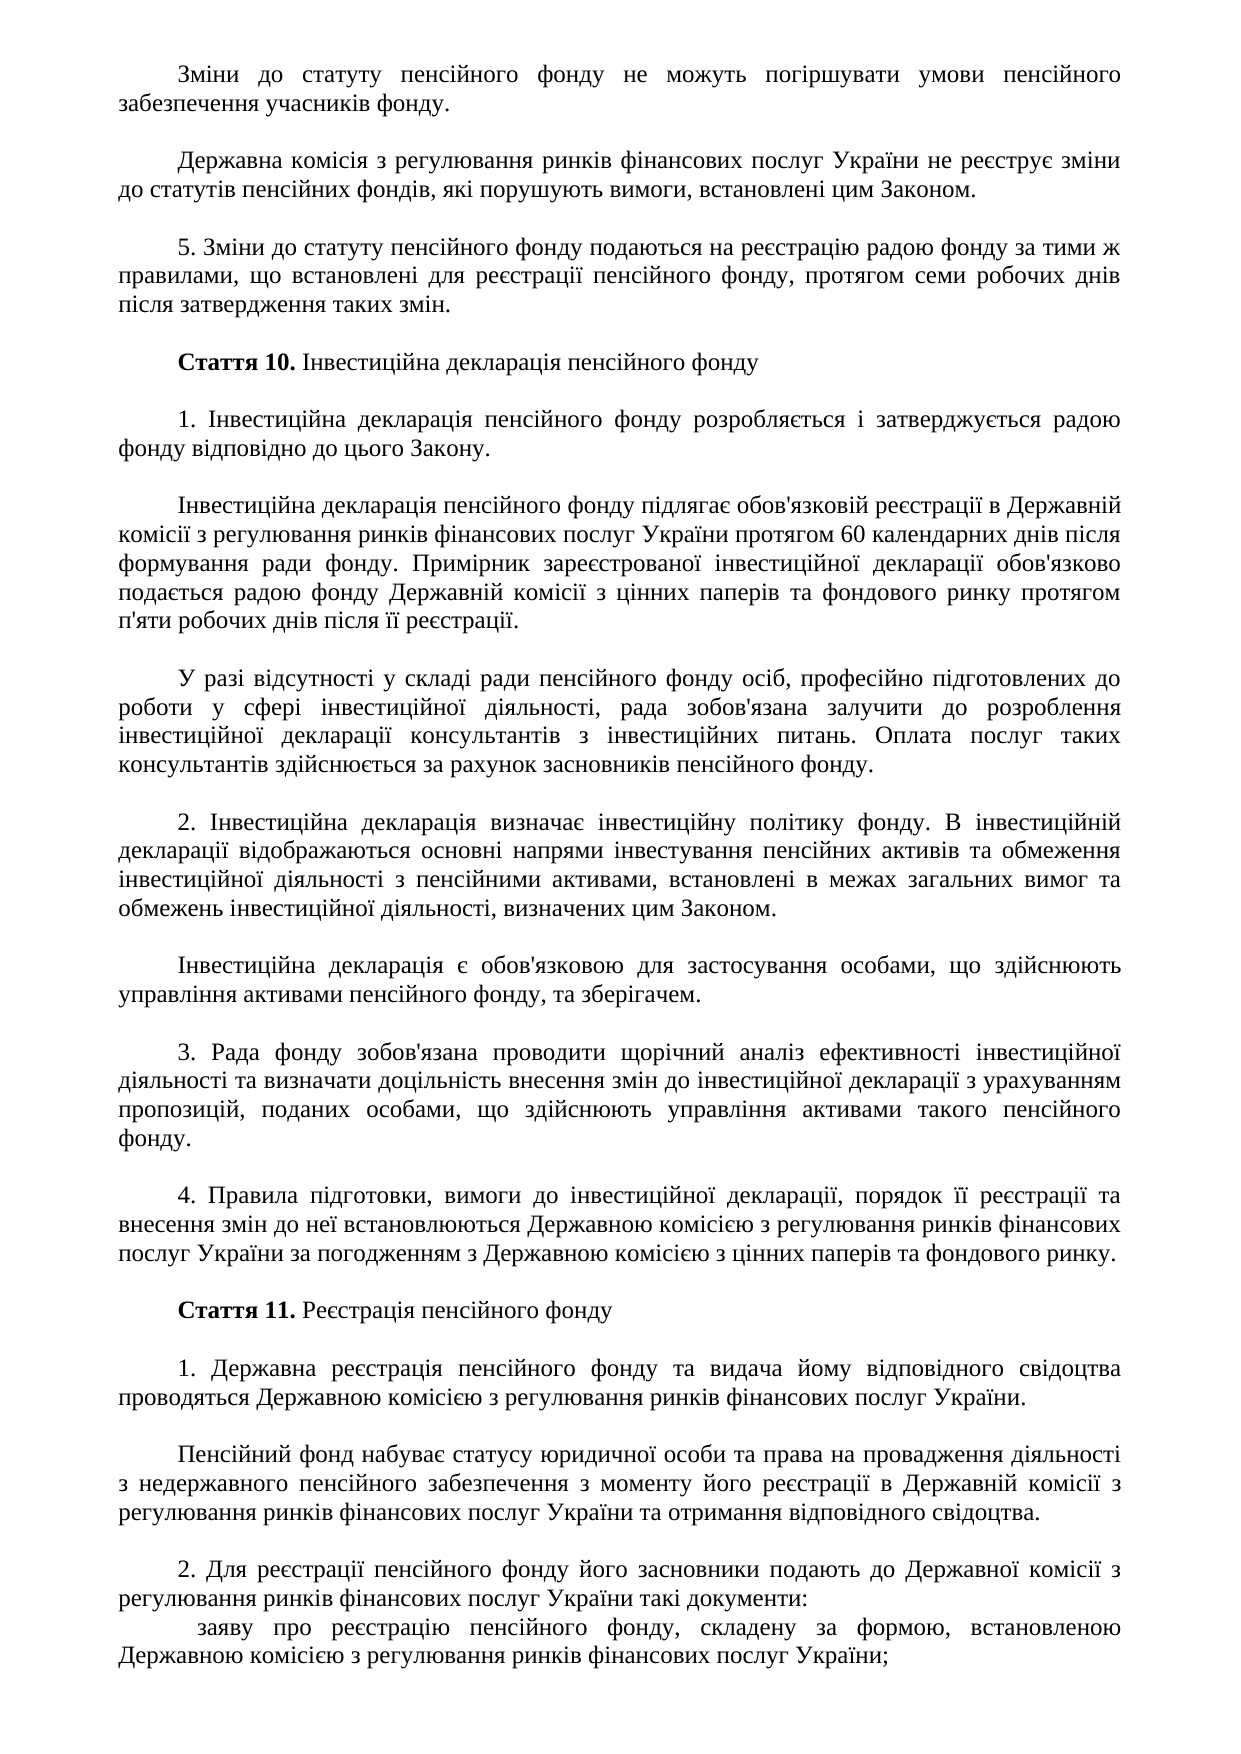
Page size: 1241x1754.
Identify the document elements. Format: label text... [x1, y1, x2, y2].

text У разі відсутності у складі ради пенсійного фонду осіб, професійно підготовлених до роботи у сфері інвестиційної діяльності, рада зобов'язана залучити до розроблення інвестиційної декларації консультантів з інвестиційних питань. Оплата послуг таких консультантів здійснюється за рахунок засновників пенсійного фонду. [118, 663, 1122, 778]
text 1. Інвестиційна декларація пенсійного фонду розробляється і затверджується радою фонду відповідно до цього Закону. [118, 404, 1122, 462]
text Стаття 11. Реєстрація пенсійного фонду [118, 1295, 1122, 1324]
text 2. Інвестиційна декларація визначає інвестиційну політику фонду. В інвестиційній декларації відображаються основні напрями інвестування пенсійних активів та обмеження інвестиційної діяльності з пенсійними активами, встановлені в межах загальних вимог та обмежень інвестиційної діяльності, визначених цим Законом. [118, 807, 1122, 922]
text Державна комісія з регулювання ринків фінансових послуг України не реєструє зміни до статутів пенсійних фондів, які порушують вимоги, встановлені цим Законом. [118, 145, 1122, 203]
text заяву про реєстрацію пенсійного фонду, складену за формою, встановленою Державною комісією з регулювання ринків фінансових послуг України; [118, 1612, 1122, 1669]
text Інвестиційна декларація пенсійного фонду підлягає обов'язковій реєстрації в Державній комісії з регулювання ринків фінансових послуг України протягом 60 календарних днів після формування ради фонду. Примірник зареєстрованої інвестиційної декларації обов'язково подається радою фонду Державній комісії з цінних паперів та фондового ринку протягом п'яти робочих днів після її реєстрації. [118, 490, 1122, 634]
text Стаття 10. Інвестиційна декларація пенсійного фонду [118, 347, 1122, 375]
text Зміни до статуту пенсійного фонду не можуть погіршувати умови пенсійного забезпечення учасників фонду. [118, 59, 1122, 117]
text 3. Рада фонду зобов'язана проводити щорічний аналіз ефективності інвестиційної діяльності та визначати доцільність внесення змін до інвестиційної декларації з урахуванням пропозицій, поданих особами, що здійснюють управління активами такого пенсійного фонду. [118, 1037, 1122, 1152]
text 4. Правила підготовки, вимоги до інвестиційної декларації, порядок її реєстрації та внесення змін до неї встановлюються Державною комісією з регулювання ринків фінансових послуг України за погодженням з Державною комісією з цінних паперів та фондового ринку. [118, 1180, 1122, 1267]
text 2. Для реєстрації пенсійного фонду його засновники подають до Державної комісії з регулювання ринків фінансових послуг України такі документи: [118, 1554, 1122, 1612]
text 1. Державна реєстрація пенсійного фонду та видача йому відповідного свідоцтва проводяться Державною комісією з регулювання ринків фінансових послуг України. [118, 1353, 1122, 1410]
text Інвестиційна декларація є обов'язковою для застосування особами, що здійснюють управління активами пенсійного фонду, та зберігачем. [118, 950, 1122, 1008]
text Пенсійний фонд набуває статусу юридичної особи та права на провадження діяльності з недержавного пенсійного забезпечення з моменту його реєстрації в Державній комісії з регулювання ринків фінансових послуг України та отримання відповідного свідоцтва. [118, 1439, 1122, 1525]
text 5. Зміни до статуту пенсійного фонду подаються на реєстрацію радою фонду за тими ж правилами, що встановлені для реєстрації пенсійного фонду, протягом семи робочих днів після затвердження таких змін. [118, 232, 1122, 318]
